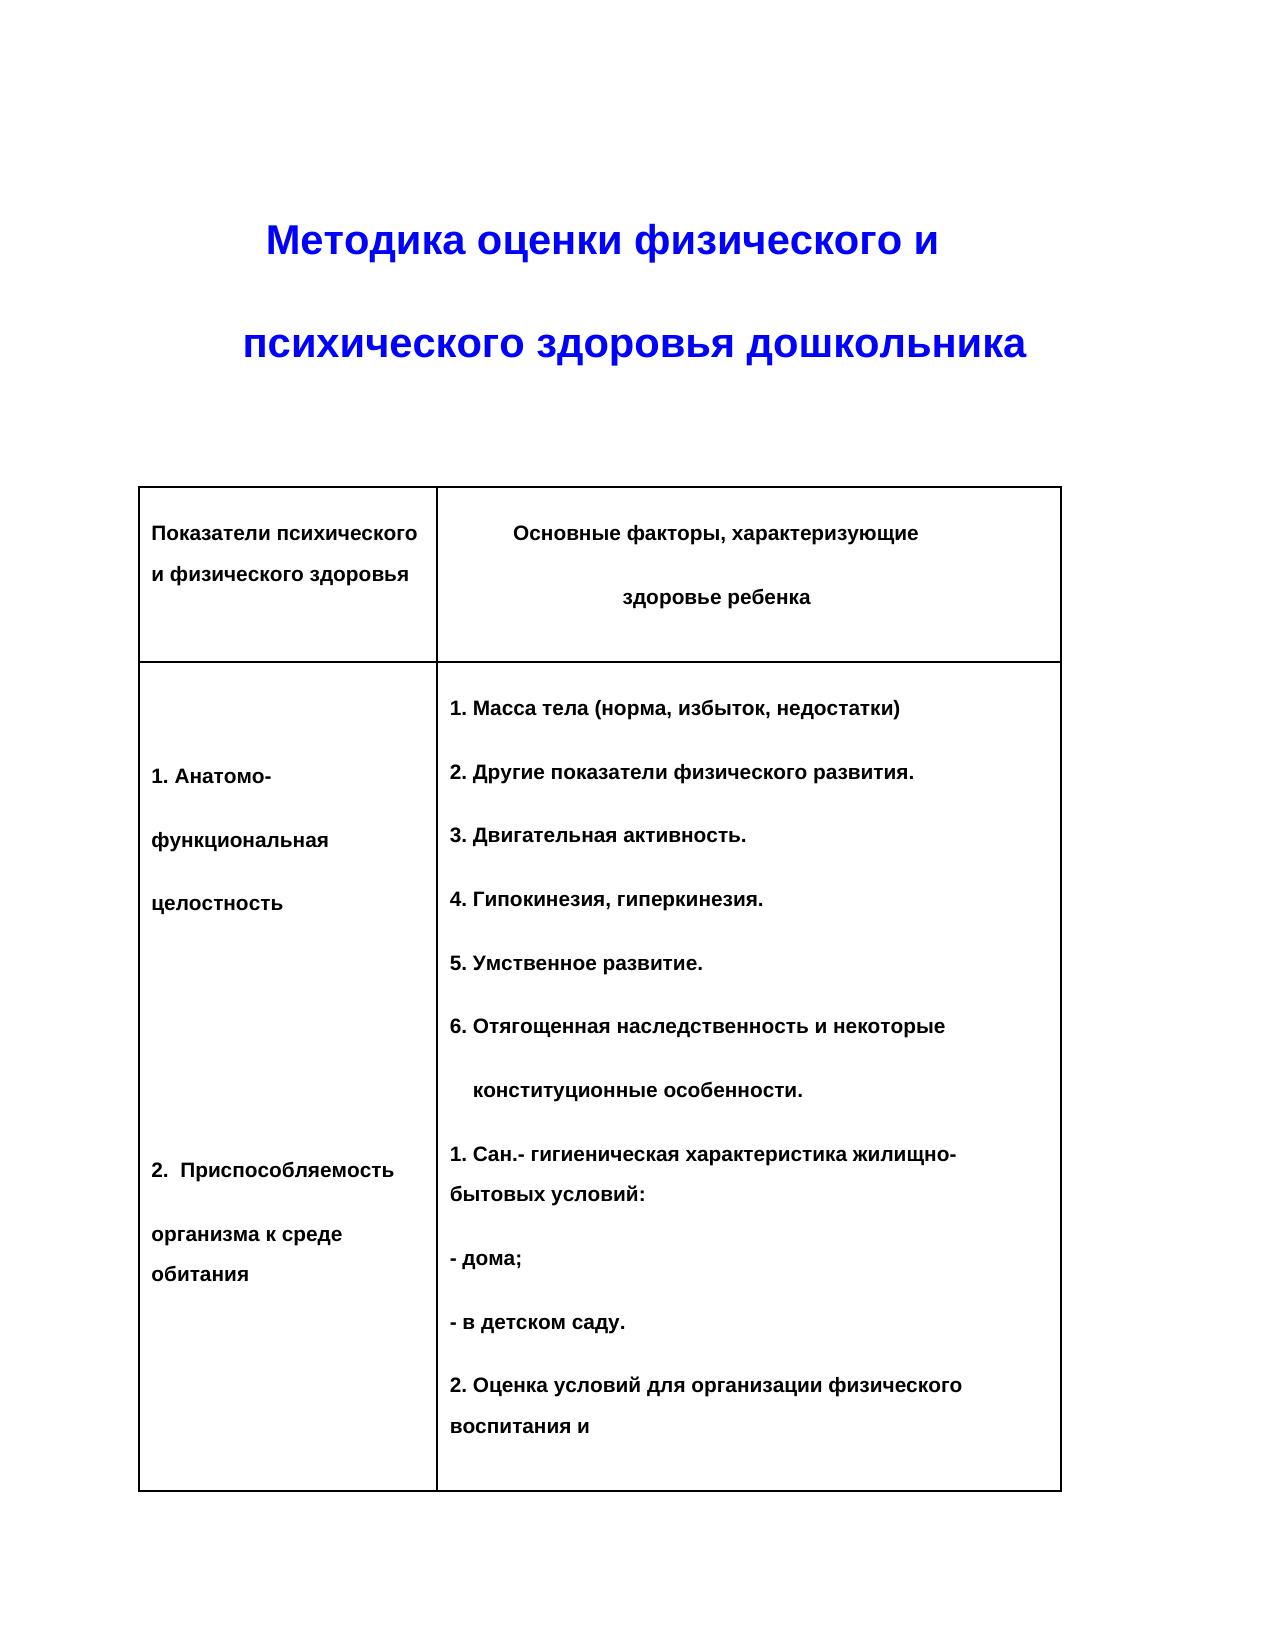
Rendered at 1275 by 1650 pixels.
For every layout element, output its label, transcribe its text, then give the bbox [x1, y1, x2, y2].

table_header Основные факторы, характеризующие здоровье ребенка [438, 488, 1060, 661]
text психического здоровья дошкольника [150, 318, 1125, 366]
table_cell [140, 663, 436, 1490]
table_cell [438, 663, 1060, 1490]
table_header Показатели психического и физического здоровья [140, 488, 436, 661]
text Методика оценки физического и [150, 216, 1125, 263]
